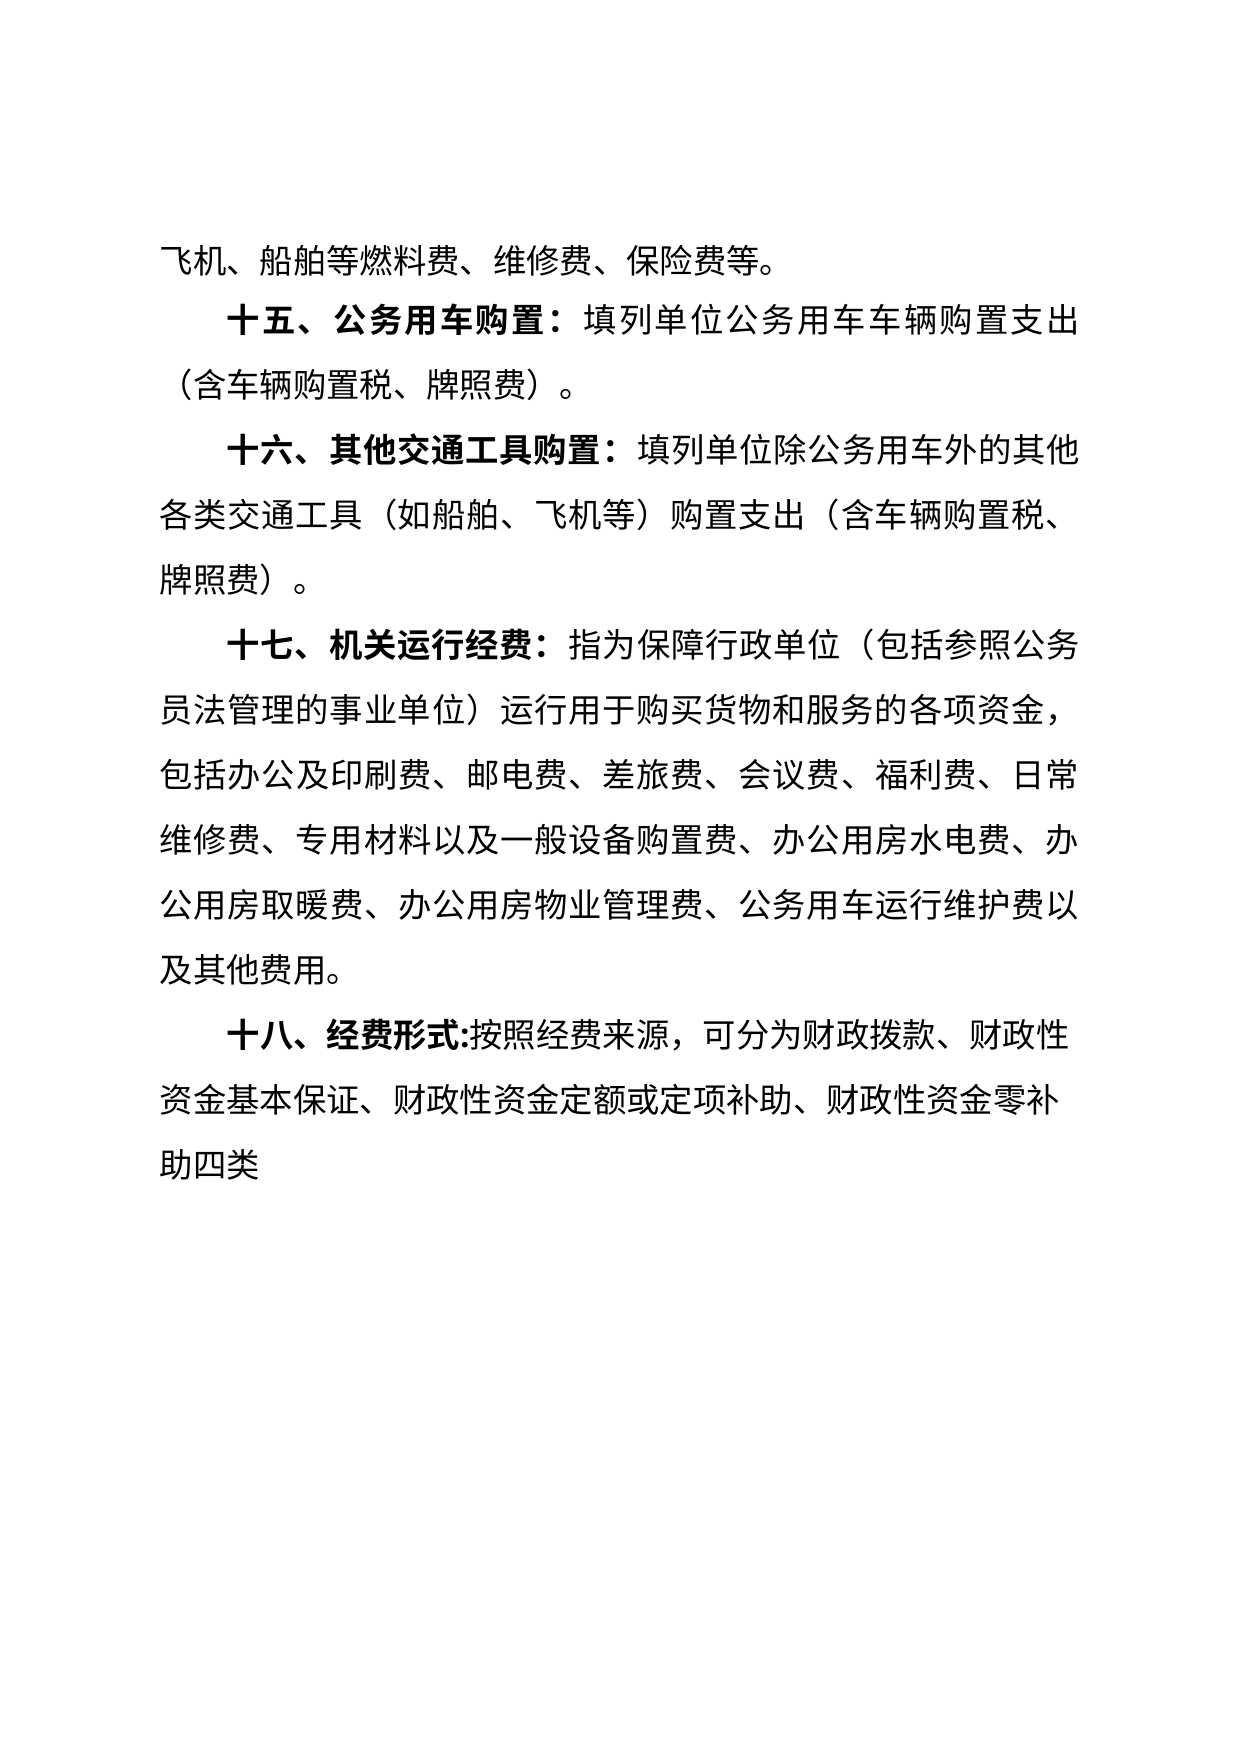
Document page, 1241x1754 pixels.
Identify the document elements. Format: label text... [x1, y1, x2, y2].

text 十八、经费形式:按照经费来源，可分为财政拨款、财政性资金基本保证、财政性资金定额或定项补助、财政性资金零补助四类 [159, 1000, 1081, 1195]
text 十六、其他交通工具购置：填列单位除公务用车外的其他各类交通工具（如船舶、飞机等）购置支出（含车辆购置税、牌照费）。 [159, 415, 1081, 610]
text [159, 227, 1081, 285]
text 十七、机关运行经费：指为保障行政单位（包括参照公务员法管理的事业单位）运行用于购买货物和服务的各项资金，包括办公及印刷费、邮电费、差旅费、会议费、福利费、日常维修费、专用材料以及一般设备购置费、办公用房水电费、办公用房取暖费、办公用房物业管理费、公务用车运行维护费以及其他费用。 [159, 610, 1081, 1000]
text 十五、公务用车购置：填列单位公务用车车辆购置支出（含车辆购置税、牌照费）。 [159, 285, 1081, 415]
